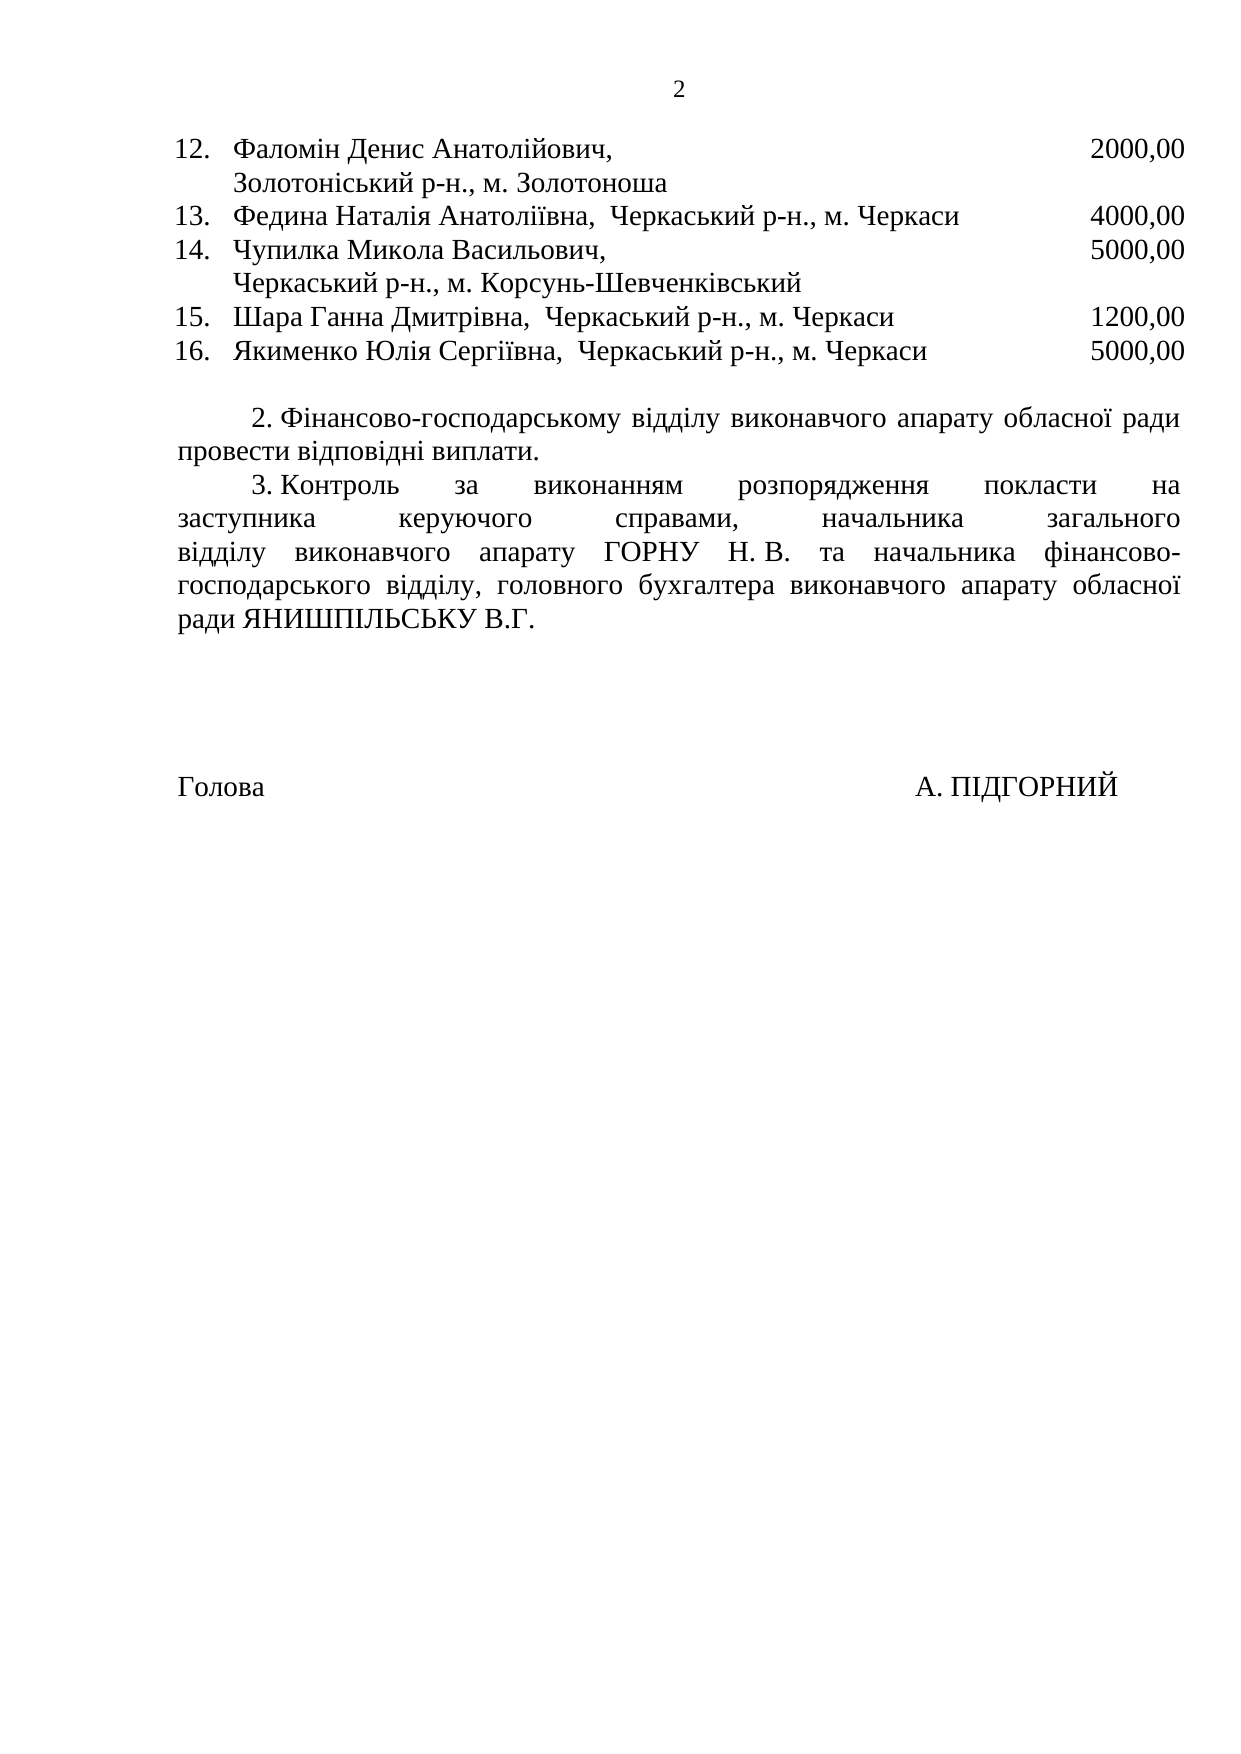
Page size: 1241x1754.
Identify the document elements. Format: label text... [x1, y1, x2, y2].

table_cell 14. [148, 232, 222, 299]
table_cell 2000,00 [1063, 131, 1196, 198]
text 2. Фінансово-господарському відділу виконавчого апарату обласної ради провести відповідні виплати. [177, 400, 1181, 467]
table_cell 5000,00 [1063, 232, 1196, 299]
table_cell 16. [148, 333, 222, 366]
table_cell Чупилка Микола Васильович, Черкаський р-н., м. Корсунь-Шевченківський [222, 232, 1063, 299]
table_cell Якименко Юлія Сергіївна, Черкаський р-н., м. Черкаси [222, 333, 1063, 366]
table_cell 4000,00 [1063, 199, 1196, 232]
text Голова А. ПІДГОРНИЙ [177, 769, 1181, 802]
table_cell 5000,00 [1063, 333, 1196, 366]
table_cell 12. [148, 131, 222, 198]
table_cell Фаломін Денис Анатолійович, Золотоніський р-н., м. Золотоноша [222, 131, 1063, 198]
table_cell Шара Ганна Дмитрівна, Черкаський р-н., м. Черкаси [222, 299, 1063, 333]
table_cell Федина Наталія Анатоліївна, Черкаський р-н., м. Черкаси [222, 199, 1063, 232]
table_cell 13. [148, 199, 222, 232]
text 3. Контроль за виконанням розпорядження покласти на заступника керуючого справами, начальника загального відділу виконавчого апарату ГОРНУ Н. В. та начальника фінансово-господарського відділу, головного бухгалтера виконавчого апарату обласної ради ЯНИШПІЛЬСЬКУ В.Г. [177, 467, 1181, 634]
table_cell 1200,00 [1063, 299, 1196, 333]
table_cell 15. [148, 299, 222, 333]
